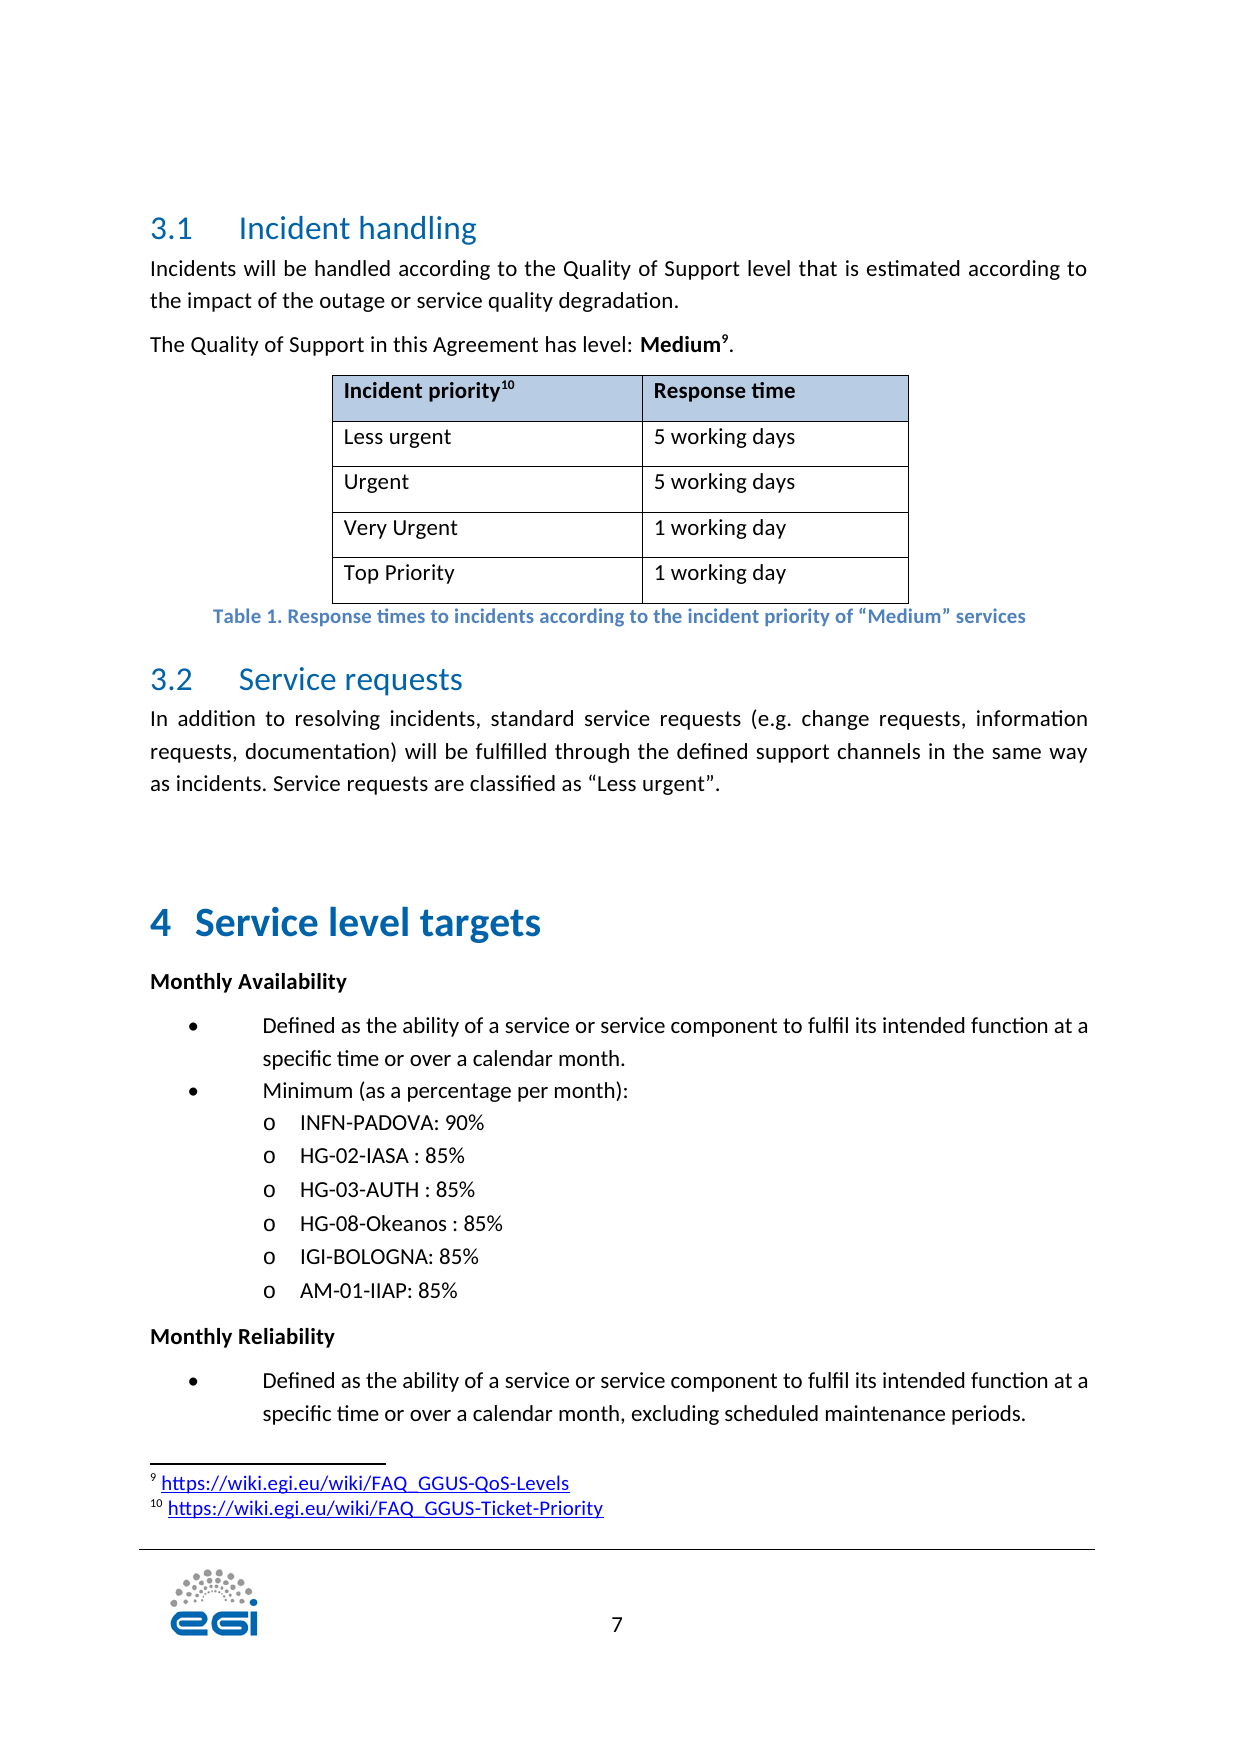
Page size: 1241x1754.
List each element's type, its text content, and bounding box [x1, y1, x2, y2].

list INFN-PADOVA: 90% [262, 1108, 1090, 1137]
list Defined as the ability of a service or service component to fulfil its intended function at a specific time or over a calendar month, excluding scheduled maintenance periods. [187, 1366, 1090, 1427]
picture [150, 1567, 276, 1638]
subtitle Service level targets [150, 896, 1090, 947]
table_header Response time [643, 376, 908, 421]
list HG-02-IASA : 85% [262, 1142, 1090, 1171]
text Incidents will be handled according to the Quality of Support level that is estimated according to the impact of the outage or service quality degradation. [150, 254, 1090, 314]
text Table 1. Response times to incidents according to the incident priority of “Medium” services [150, 603, 1090, 629]
table_cell 5 working days [643, 467, 908, 512]
table_cell 1 working day [643, 513, 908, 557]
table_cell Very Urgent [333, 513, 642, 557]
table_cell 5 working days [643, 422, 908, 466]
list IGI-BOLOGNA: 85% [262, 1242, 1090, 1271]
table_cell Urgent [333, 467, 642, 512]
list Minimum (as a percentage per month): [187, 1076, 1090, 1104]
list HG-08-Okeanos : 85% [262, 1209, 1090, 1238]
subtitle Service requests [150, 658, 1090, 698]
text The Quality of Support in this Agreement has level: Medium. [150, 331, 1090, 359]
subtitle Incident handling [150, 207, 1090, 247]
text Monthly Reliability [150, 1322, 1090, 1350]
list AM-01-IIAP: 85% [262, 1276, 1090, 1305]
text Monthly Availability [150, 967, 1090, 995]
table_header Incident priority [333, 376, 642, 421]
table_cell 1 working day [643, 558, 908, 602]
list Defined as the ability of a service or service component to fulfil its intended function at a specific time or over a calendar month. [187, 1011, 1090, 1072]
list HG-03-AUTH : 85% [262, 1175, 1090, 1204]
table_cell Top Priority [333, 558, 642, 602]
table_cell Less urgent [333, 422, 642, 466]
text In addition to resolving incidents, standard service requests (e.g. change requests, information requests, documentation) will be fulfilled through the defined support channels in the same way as incidents. Service requests are classified as “Less urgent”. [150, 704, 1090, 797]
